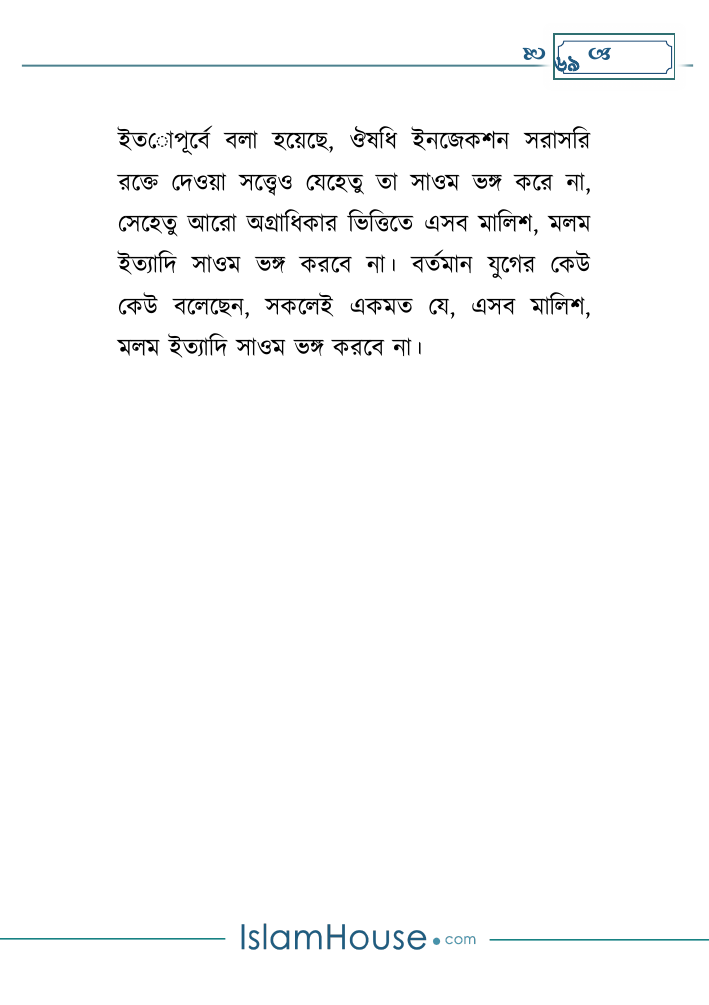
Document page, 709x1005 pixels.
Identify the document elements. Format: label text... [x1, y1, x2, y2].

text ইতোপূর্বে বলা হয়েছে, ঔষধি ইনজেকশন সরাসরি রক্তে দেওয়া সত্ত্বেও যেহেতু তা সাওম ভঙ্গ করে না, সেহেতু আরো অগ্রাধিকার ভিত্তিতে এসব মালিশ, মলম ইত্যাদি সাওম ভঙ্গ করবে না। বর্তমান যুগের কেউ কেউ বলেছেন, সকলেই একমত যে, এসব মালিশ, মলম ইত্যাদি সাওম ভঙ্গ করবে না। [118, 118, 591, 367]
picture [233, 919, 709, 956]
picture [0, 918, 226, 955]
